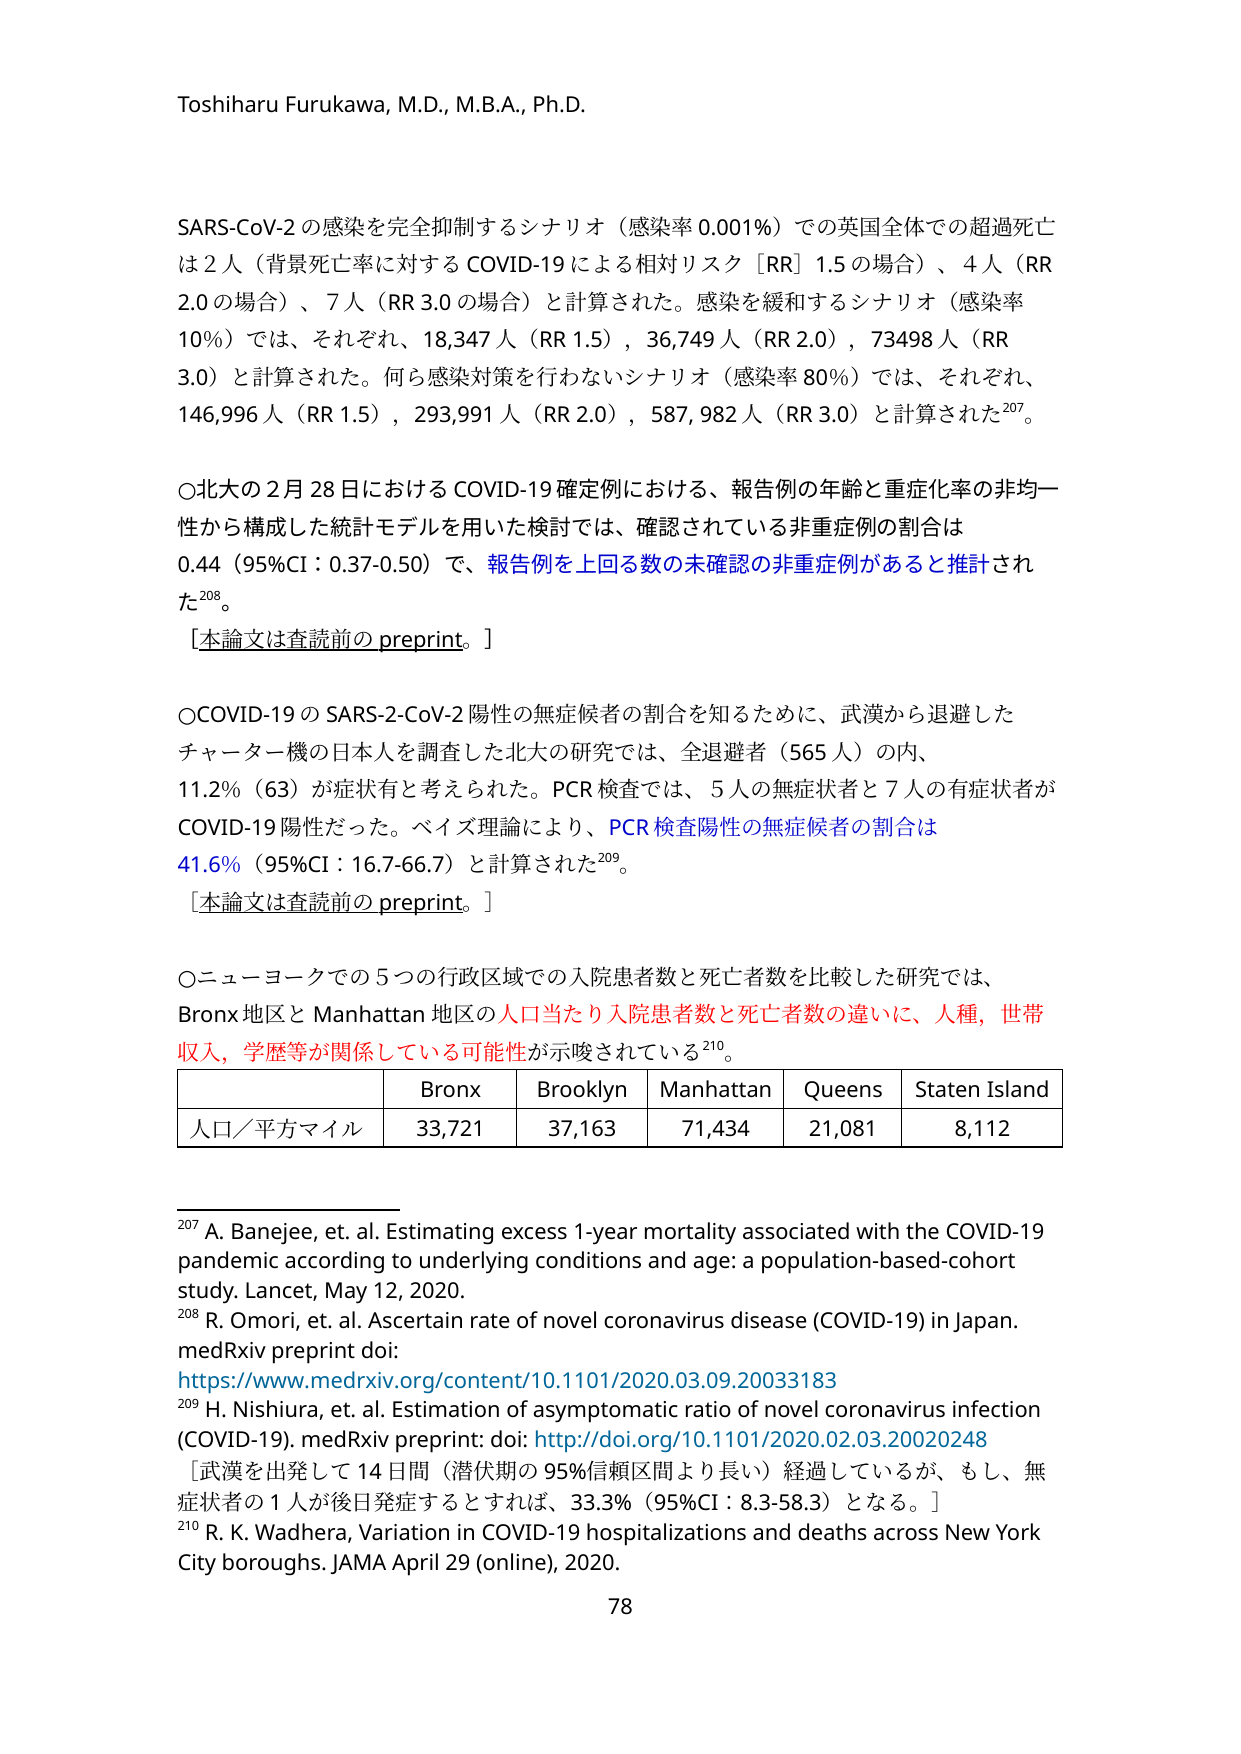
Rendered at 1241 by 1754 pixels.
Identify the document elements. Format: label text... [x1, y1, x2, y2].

table_header Bronx [384, 1070, 516, 1108]
table_cell 8,112 [902, 1109, 1062, 1146]
table_cell 人口／平方マイル [178, 1109, 383, 1146]
table_header Brooklyn [517, 1070, 647, 1108]
table_cell 33,721 [384, 1109, 516, 1146]
text ○COVID-19のSARS-2-CoV-2陽性の無症候者の割合を知るために、武漢から退避したチャーター機の日本人を調査した北大の研究では、全退避者（565人）の内、11.2％（63）が症状有と考えられた。PCR検査では、５人の無症状者と７人の有症状者がCOVID-19陽性だった。ベイズ理論により、PCR検査陽性の無症候者の割合は41.6％（95%CI：16.7-66.7）と計算された。 [177, 694, 1063, 882]
table_header Manhattan [648, 1070, 783, 1108]
table_header Queens [784, 1070, 901, 1108]
table_cell 71,434 [648, 1109, 783, 1146]
text ［本論文は査読前のpreprint。］ [177, 619, 1063, 657]
text ○ニューヨークでの５つの行政区域での入院患者数と死亡者数を比較した研究では、Bronx地区とManhattan 地区の人口当たり入院患者数と死亡者数の違いに、人種，世帯収入，学歴等が関係している可能性が示唆されている。 [177, 957, 1063, 1069]
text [177, 207, 1063, 432]
table_header [178, 1070, 383, 1108]
table_cell 37,163 [517, 1109, 647, 1146]
text ○北大の２月28日におけるCOVID-19確定例における、報告例の年齢と重症化率の非均一性から構成した統計モデルを用いた検討では、確認されている非重症例の割合は0.44（95%CI：0.37-0.50）で、報告例を上回る数の未確認の非重症例があると推計された。 [177, 469, 1063, 619]
table_cell 21,081 [784, 1109, 901, 1146]
text ［本論文は査読前のpreprint。］ [177, 882, 1063, 919]
table_header Staten Island [902, 1070, 1062, 1108]
